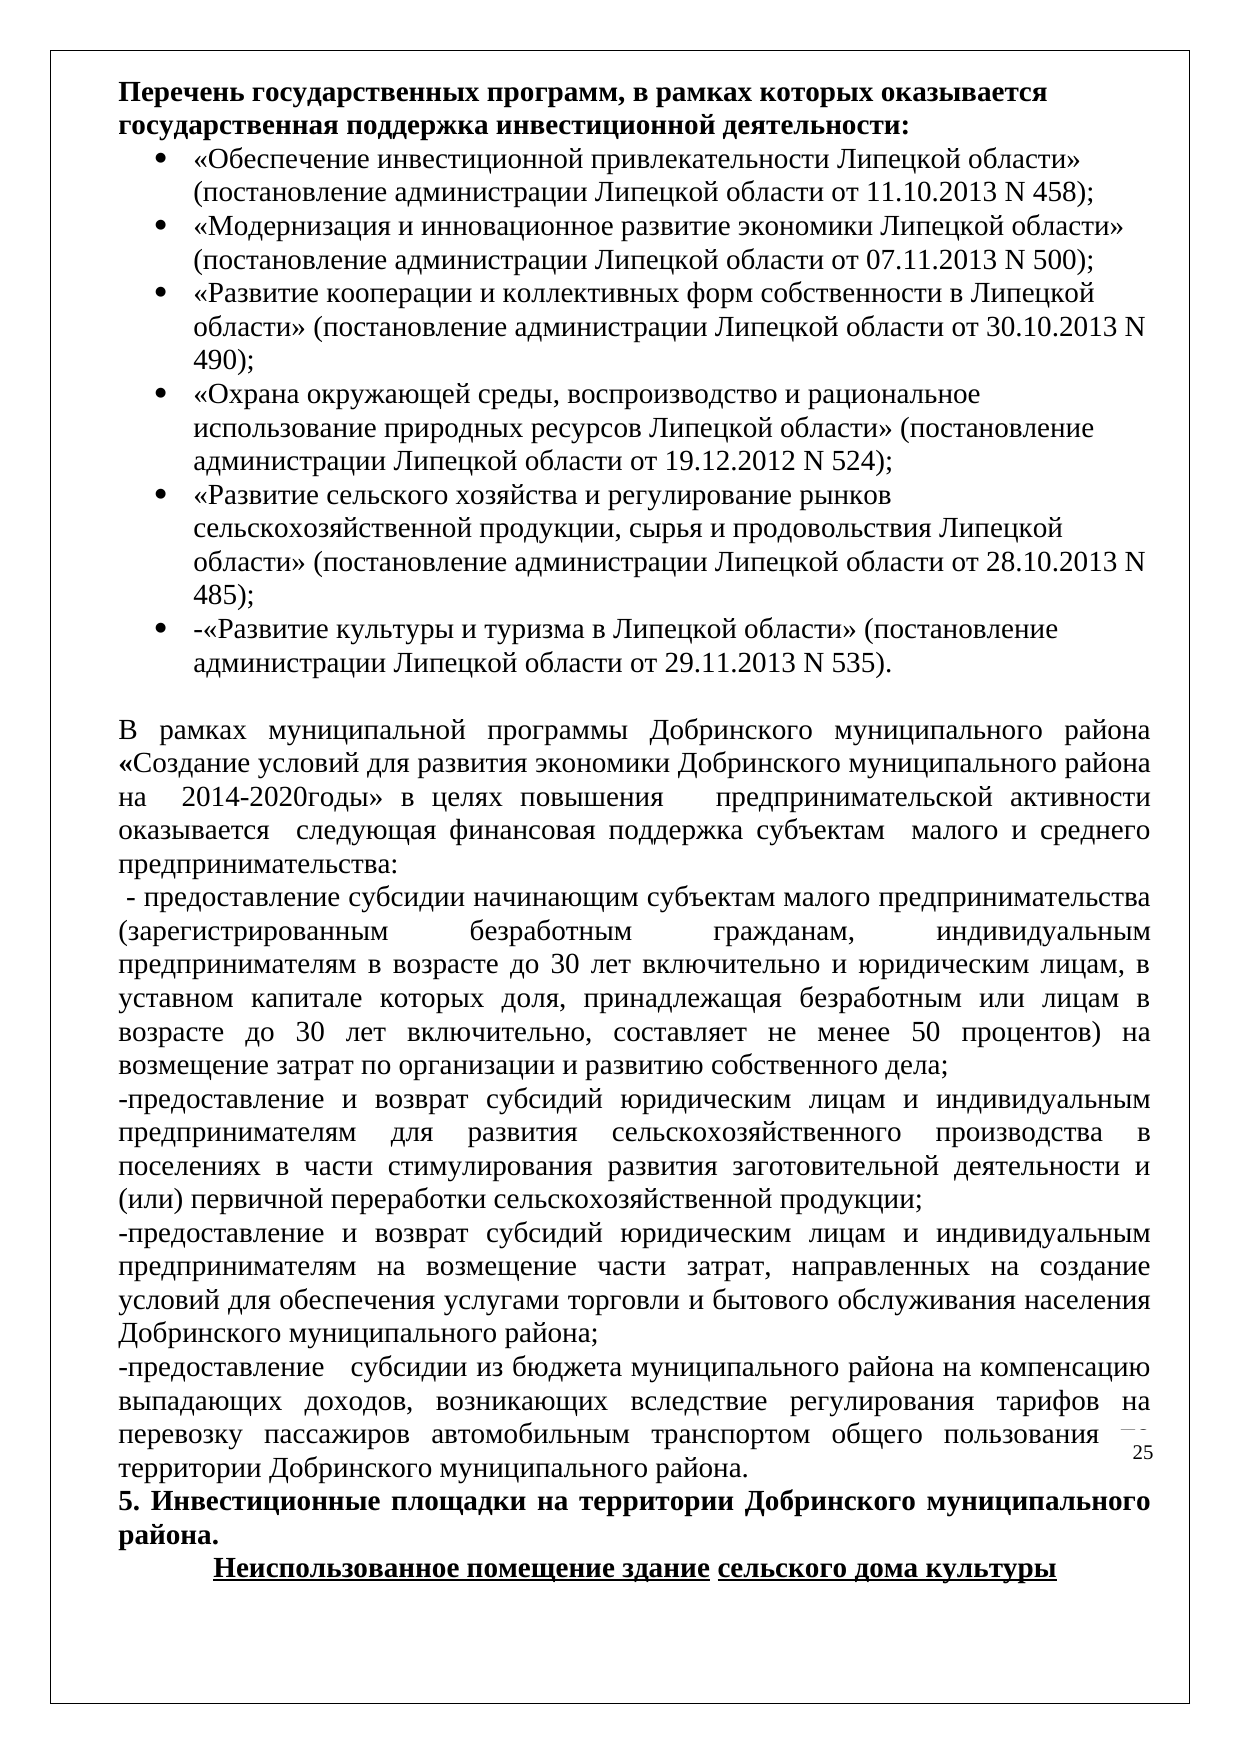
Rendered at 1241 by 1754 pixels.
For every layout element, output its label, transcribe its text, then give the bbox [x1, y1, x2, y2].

text -предоставление и возврат субсидий юридическим лицам и индивидуальным предпринимателям для развития сельскохозяйственного производства в поселениях в части стимулирования развития заготовительной деятельности и (или) первичной переработки сельскохозяйственной продукции; [118, 1081, 1152, 1215]
text 5. Инвестиционные площадки на территории Добринского муниципального района. [118, 1483, 1152, 1550]
list «Модернизация и инновационное развитие экономики Липецкой области» (постановление администрации Липецкой области от 07.11.2013 N 500); [156, 208, 1152, 275]
text -предоставление и возврат субсидий юридическим лицам и индивидуальным предпринимателям на возмещение части затрат, направленных на создание условий для обеспечения услугами торговли и бытового обслуживания населения Добринского муниципального района; [118, 1215, 1152, 1349]
list «Охрана окружающей среды, воспроизводство и рациональное использование природных ресурсов Липецкой области» (постановление администрации Липецкой области от 19.12.2012 N 524); [156, 376, 1152, 477]
text Перечень государственных программ, в рамках которых оказывается государственная поддержка инвестиционной деятельности: [118, 74, 1152, 141]
list -«Развитие культуры и туризма в Липецкой области» (постановление администрации Липецкой области от 29.11.2013 N 535). [156, 611, 1152, 678]
text В рамках муниципальной программы Добринского муниципального района «Создание условий для развития экономики Добринского муниципального района на 2014-2020годы» в целях повышения предпринимательской активности оказывается следующая финансовая поддержка субъектам малого и среднего предпринимательства: [118, 712, 1152, 879]
list «Обеспечение инвестиционной привлекательности Липецкой области» (постановление администрации Липецкой области от 11.10.2013 N 458); [156, 141, 1152, 208]
text -предоставление субсидии из бюджета муниципального района на компенсацию выпадающих доходов, возникающих вследствие регулирования тарифов на перевозку пассажиров автомобильным транспортом общего пользования по территории Добринского муниципального района. [118, 1349, 1152, 1483]
list «Развитие кооперации и коллективных форм собственности в Липецкой области» (постановление администрации Липецкой области от 30.10.2013 N 490); [156, 275, 1152, 376]
text Неиспользованное помещение здание сельского дома культуры [118, 1550, 1152, 1584]
text - предоставление субсидии начинающим субъектам малого предпринимательства (зарегистрированным безработным гражданам, индивидуальным предпринимателям в возрасте до 30 лет включительно и юридическим лицам, в уставном капитале которых доля, принадлежащая безработным или лицам в возрасте до 30 лет включительно, составляет не менее 50 процентов) на возмещение затрат по организации и развитию собственного дела; [118, 879, 1152, 1081]
list «Развитие сельского хозяйства и регулирование рынков сельскохозяйственной продукции, сырья и продовольствия Липецкой области» (постановление администрации Липецкой области от 28.10.2013 N 485); [156, 477, 1152, 611]
